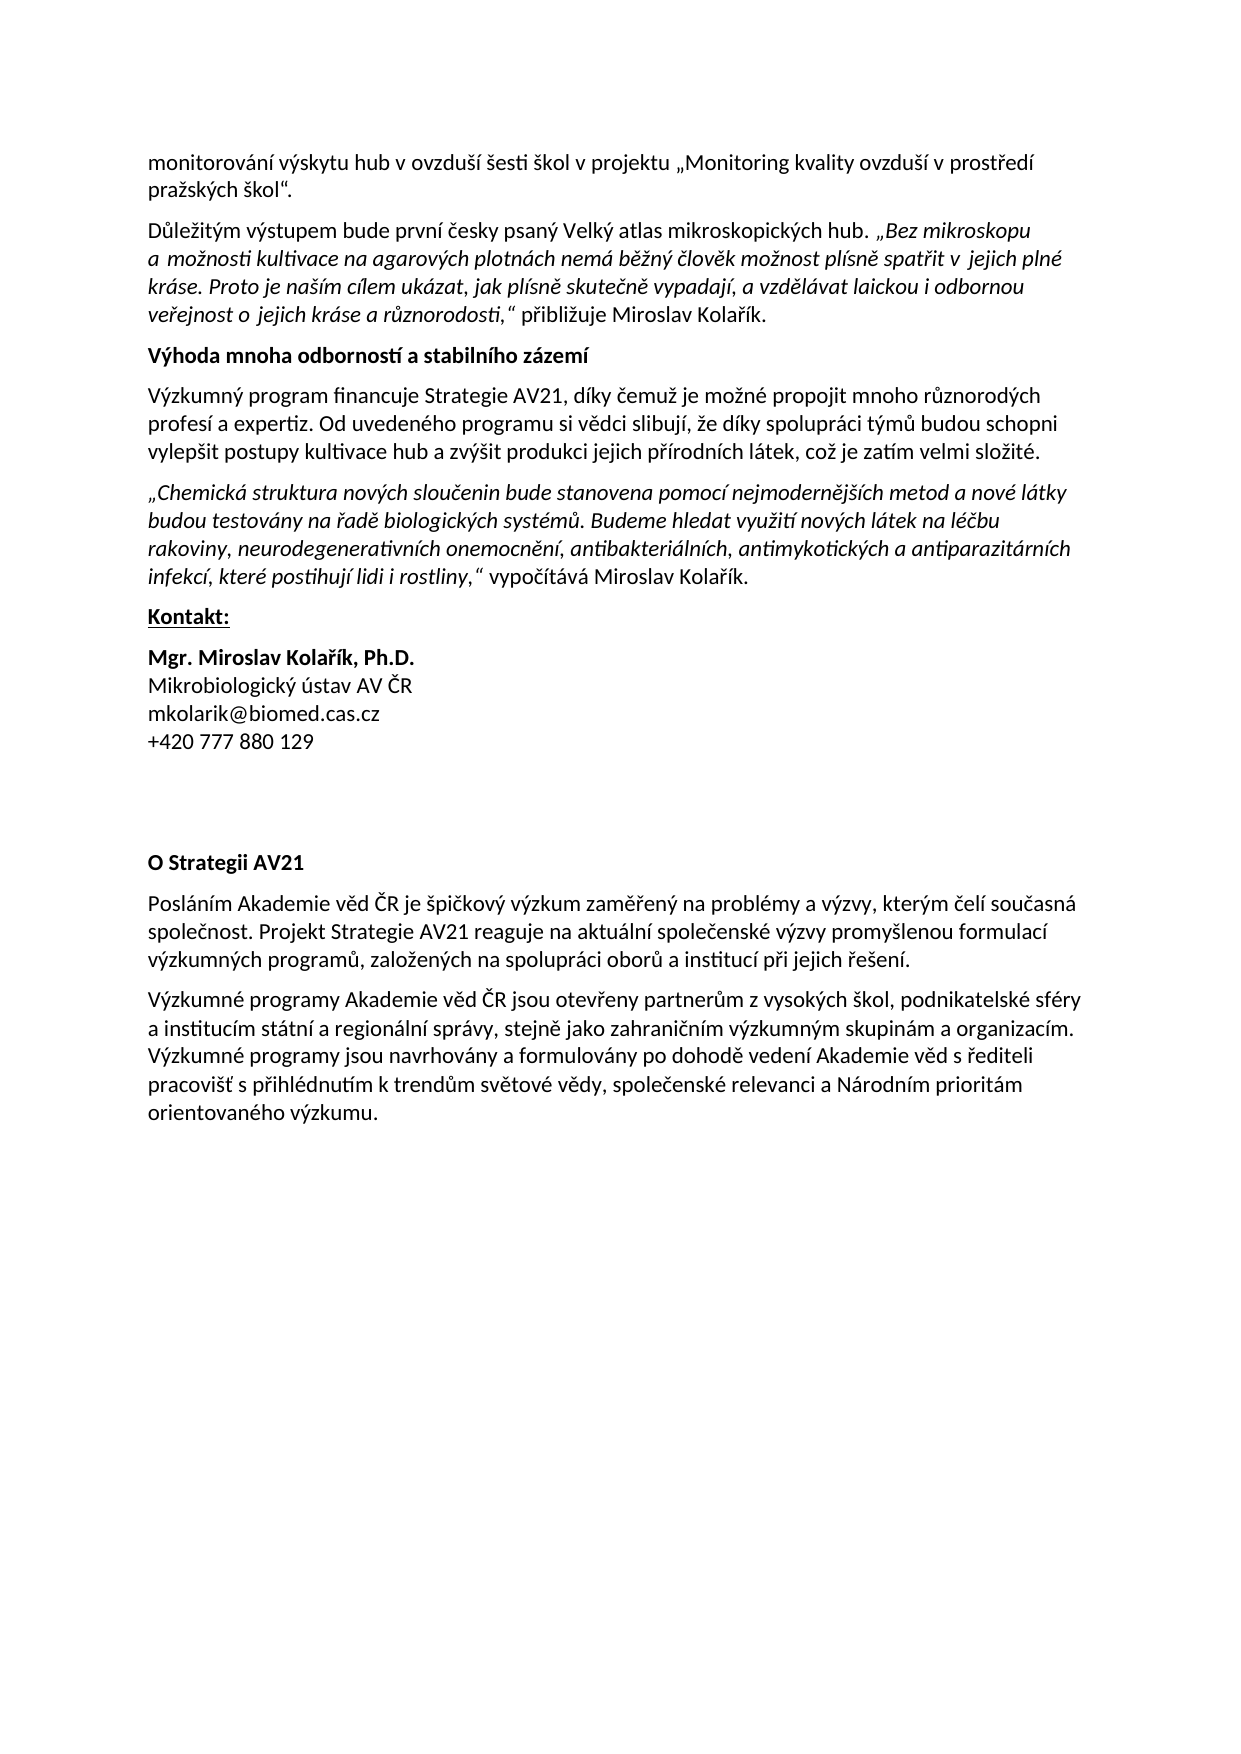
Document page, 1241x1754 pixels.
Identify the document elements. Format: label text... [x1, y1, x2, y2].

text Výzkumný program financuje Strategie AV21, díky čemuž je možné propojit mnoho různorodých profesí a expertiz. Od uvedeného programu si vědci slibují, že díky spolupráci týmů budou schopni vylepšit postupy kultivace hub a zvýšit produkci jejich přírodních látek, což je zatím velmi složité. [148, 381, 1093, 465]
text O Strategii AV21 [148, 848, 1093, 877]
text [148, 148, 1093, 204]
text Mgr. Miroslav Kolařík, Ph.D. Mikrobiologický ústav AV ČR mkolarik@biomed.cas.cz +420 777 880 129 [148, 643, 1093, 755]
text „Chemická struktura nových sloučenin bude stanovena pomocí nejmodernějších metod a nové látky budou testovány na řadě biologických systémů. Budeme hledat využití nových látek na léčbu rakoviny, neurodegenerativních onemocnění, antibakteriálních, antimykotických a antiparazitárních infekcí, které postihují lidi i rostliny,“ vypočítává Miroslav Kolařík. [148, 478, 1093, 590]
text Důležitým výstupem bude první česky psaný Velký atlas mikroskopických hub. „Bez mikroskopu a možnosti kultivace na agarových plotnách nemá běžný člověk možnost plísně spatřit v jejich plné kráse. Proto je naším cílem ukázat, jak plísně skutečně vypadají, a vzdělávat laickou i odbornou veřejnost o jejich kráse a různorodosti,“ přibližuje Miroslav Kolařík. [148, 216, 1093, 328]
text Kontakt: [148, 602, 1093, 630]
text Posláním Akademie věd ČR je špičkový výzkum zaměřený na problémy a výzvy, kterým čelí současná společnost. Projekt Strategie AV21 reaguje na aktuální společenské výzvy promyšlenou formulací výzkumných programů, založených na spolupráci oborů a institucí při jejich řešení. [148, 889, 1093, 973]
text Výhoda mnoha odborností a stabilního zázemí [148, 341, 1093, 369]
text Výzkumné programy Akademie věd ČR jsou otevřeny partnerům z vysokých škol, podnikatelské sféry a institucím státní a regionální správy, stejně jako zahraničním výzkumným skupinám a organizacím. Výzkumné programy jsou navrhovány a formulovány po dohodě vedení Akademie věd s řediteli pracovišť s přihlédnutím k trendům světové vědy, společenské relevanci a Národním prioritám orientovaného výzkumu. [148, 986, 1093, 1126]
